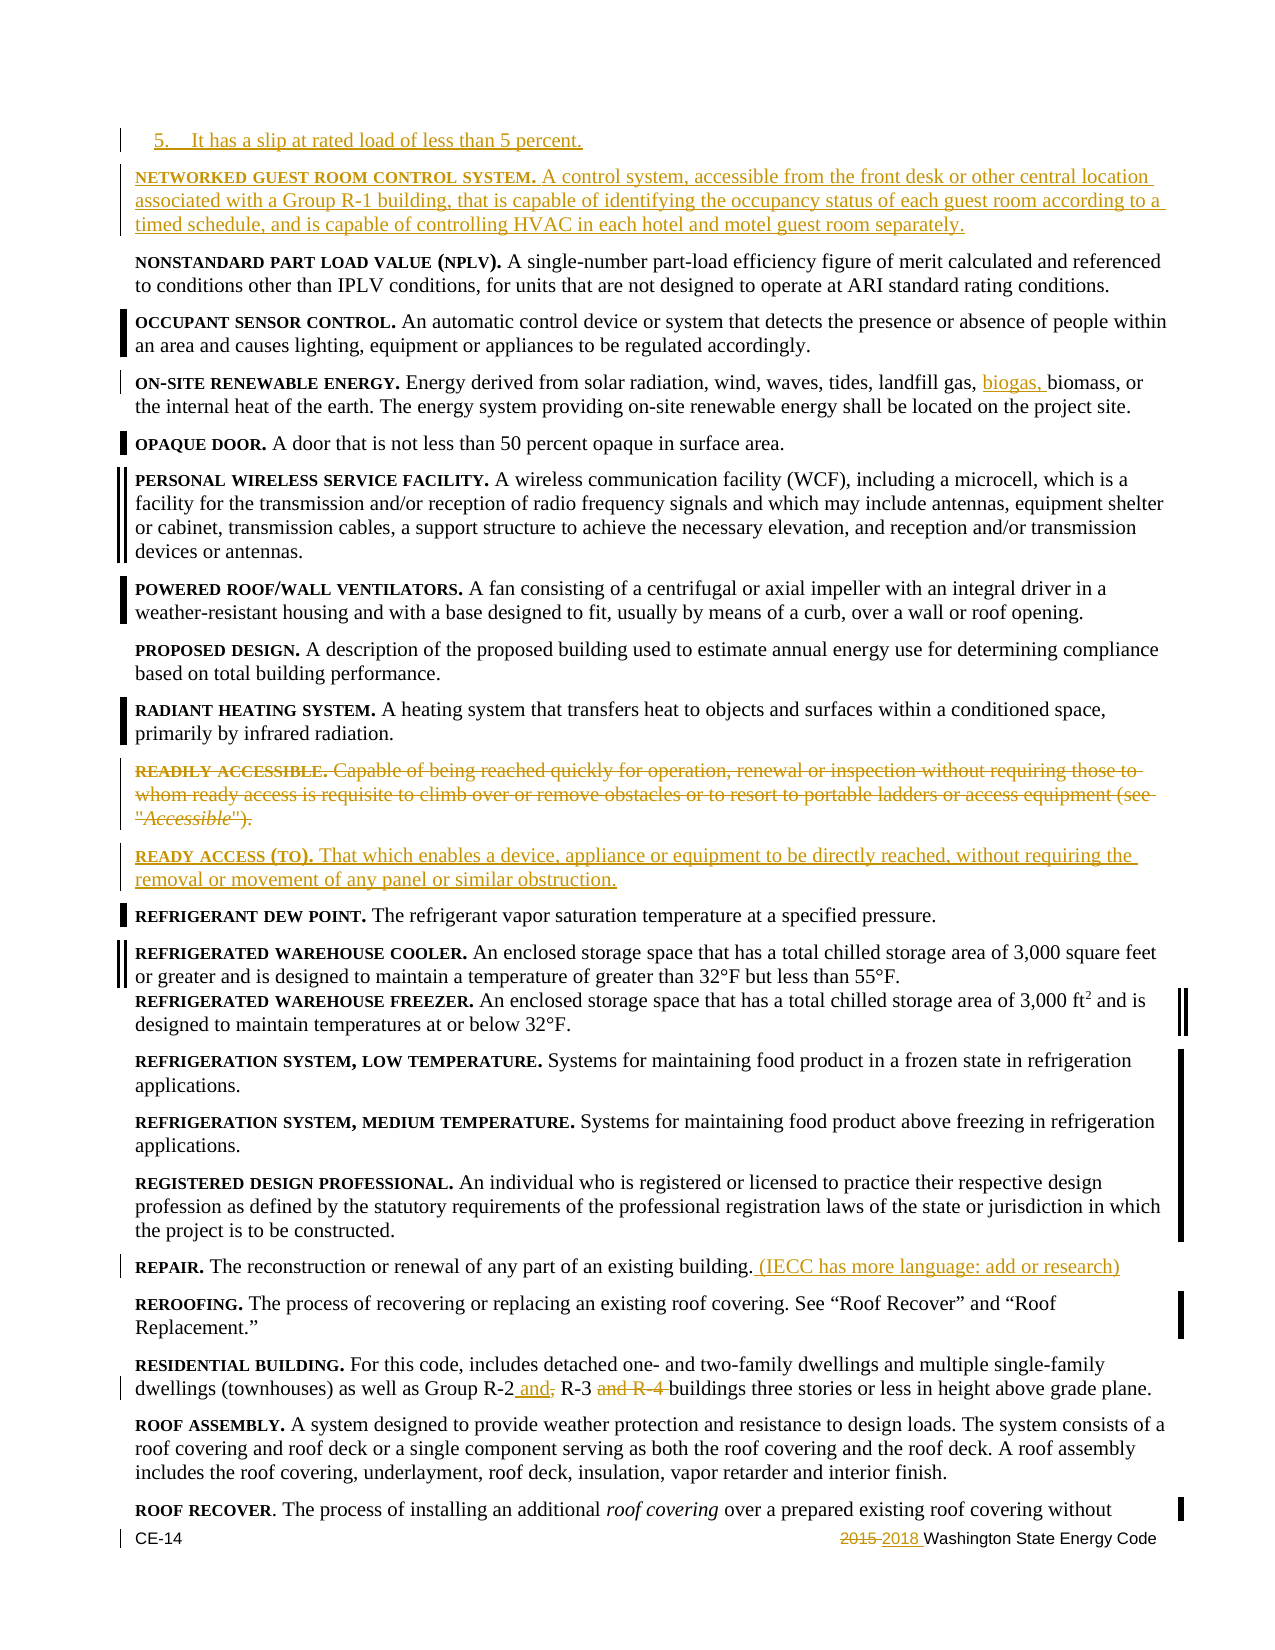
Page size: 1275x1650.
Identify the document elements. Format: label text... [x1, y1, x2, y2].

text refrigeration system, low temperature. Systems for maintaining food product in a frozen state in refrigeration applications. [135, 1048, 1183, 1097]
text refrigeration system, medium temperature. Systems for maintaining food product above freezing in refrigeration applications. [135, 1109, 1178, 1157]
text refrigerant dew point. The refrigerant vapor saturation temperature at a specified pressure. [127, 903, 1170, 927]
text personal wireless service facility. A wireless communication facility (WCF), including a microcell, which is a facility for the transmission and/or reception of radio frequency signals and which may include antennas, equipment shelter or cabinet, transmission cables, a support structure to achieve the necessary elevation, and reception and/or transmission devices or antennas. [127, 467, 1170, 563]
text on-site renewable energy. Energy derived from solar radiation, wind, waves, tides, landfill gas, biomass, or the internal heat of the earth. The energy system providing on-site renewable energy shall be located on the project site. [135, 370, 1170, 418]
text repair. The reconstruction or renewal of any part of an existing building. [135, 1254, 1170, 1278]
text occupant sensor control. An automatic control device or system that detects the presence or absence of people within an area and causes lighting, equipment or appliances to be regulated accordingly. [127, 309, 1170, 357]
text opaque door. A door that is not less than 50 percent opaque in surface area. [127, 431, 1170, 455]
text registered design professional. An individual who is registered or licensed to practice their respective design profession as defined by the statutory requirements of the professional registration laws of the state or jurisdiction in which the project is to be constructed. [135, 1170, 1178, 1242]
text residential building. For this code, includes detached one- and two-family dwellings and multiple single-family dwellings (townhouses) as well as Group R-2 R-3 buildings three stories or less in height above grade plane. [135, 1352, 1170, 1400]
text roof assembly. A system designed to provide weather protection and resistance to design loads. The system consists of a roof covering and roof deck or a single component serving as both the roof covering and the roof deck. A roof assembly includes the roof covering, underlayment, roof deck, insulation, vapor retarder and interior finish. [135, 1412, 1170, 1484]
text nonstandard part load value (nplv). A single-number part-load efficiency figure of merit calculated and referenced to conditions other than IPLV conditions, for units that are not designed to operate at ARI standard rating conditions. [135, 249, 1170, 297]
text refrigerated warehouse freezer. An enclosed storage space that has a total chilled storage area of 3,000 ft2 and is designed to maintain temperatures at or below 32°F. [135, 988, 1170, 1036]
text radiant heating system. A heating system that transfers heat to objects and surfaces within a conditioned space, primarily by infrared radiation. [127, 697, 1170, 745]
text refrigerated warehouse cooler. An enclosed storage space that has a total chilled storage area of 3,000 square feet or greater and is designed to maintain a temperature of greater than 32°F but less than 55°F. [127, 940, 1170, 988]
text proposed design. A description of the proposed building used to estimate annual energy use for determining compliance based on total building performance. [135, 637, 1170, 685]
text reroofing. The process of recovering or replacing an existing roof covering. See “Roof Recover” and “Roof Replacement.” [135, 1291, 1178, 1339]
text powered roof/wall ventilators. A fan consisting of a centrifugal or axial impeller with an integral driver in a weather-resistant housing and with a base designed to fit, usually by means of a curb, over a wall or roof opening. [127, 576, 1170, 624]
